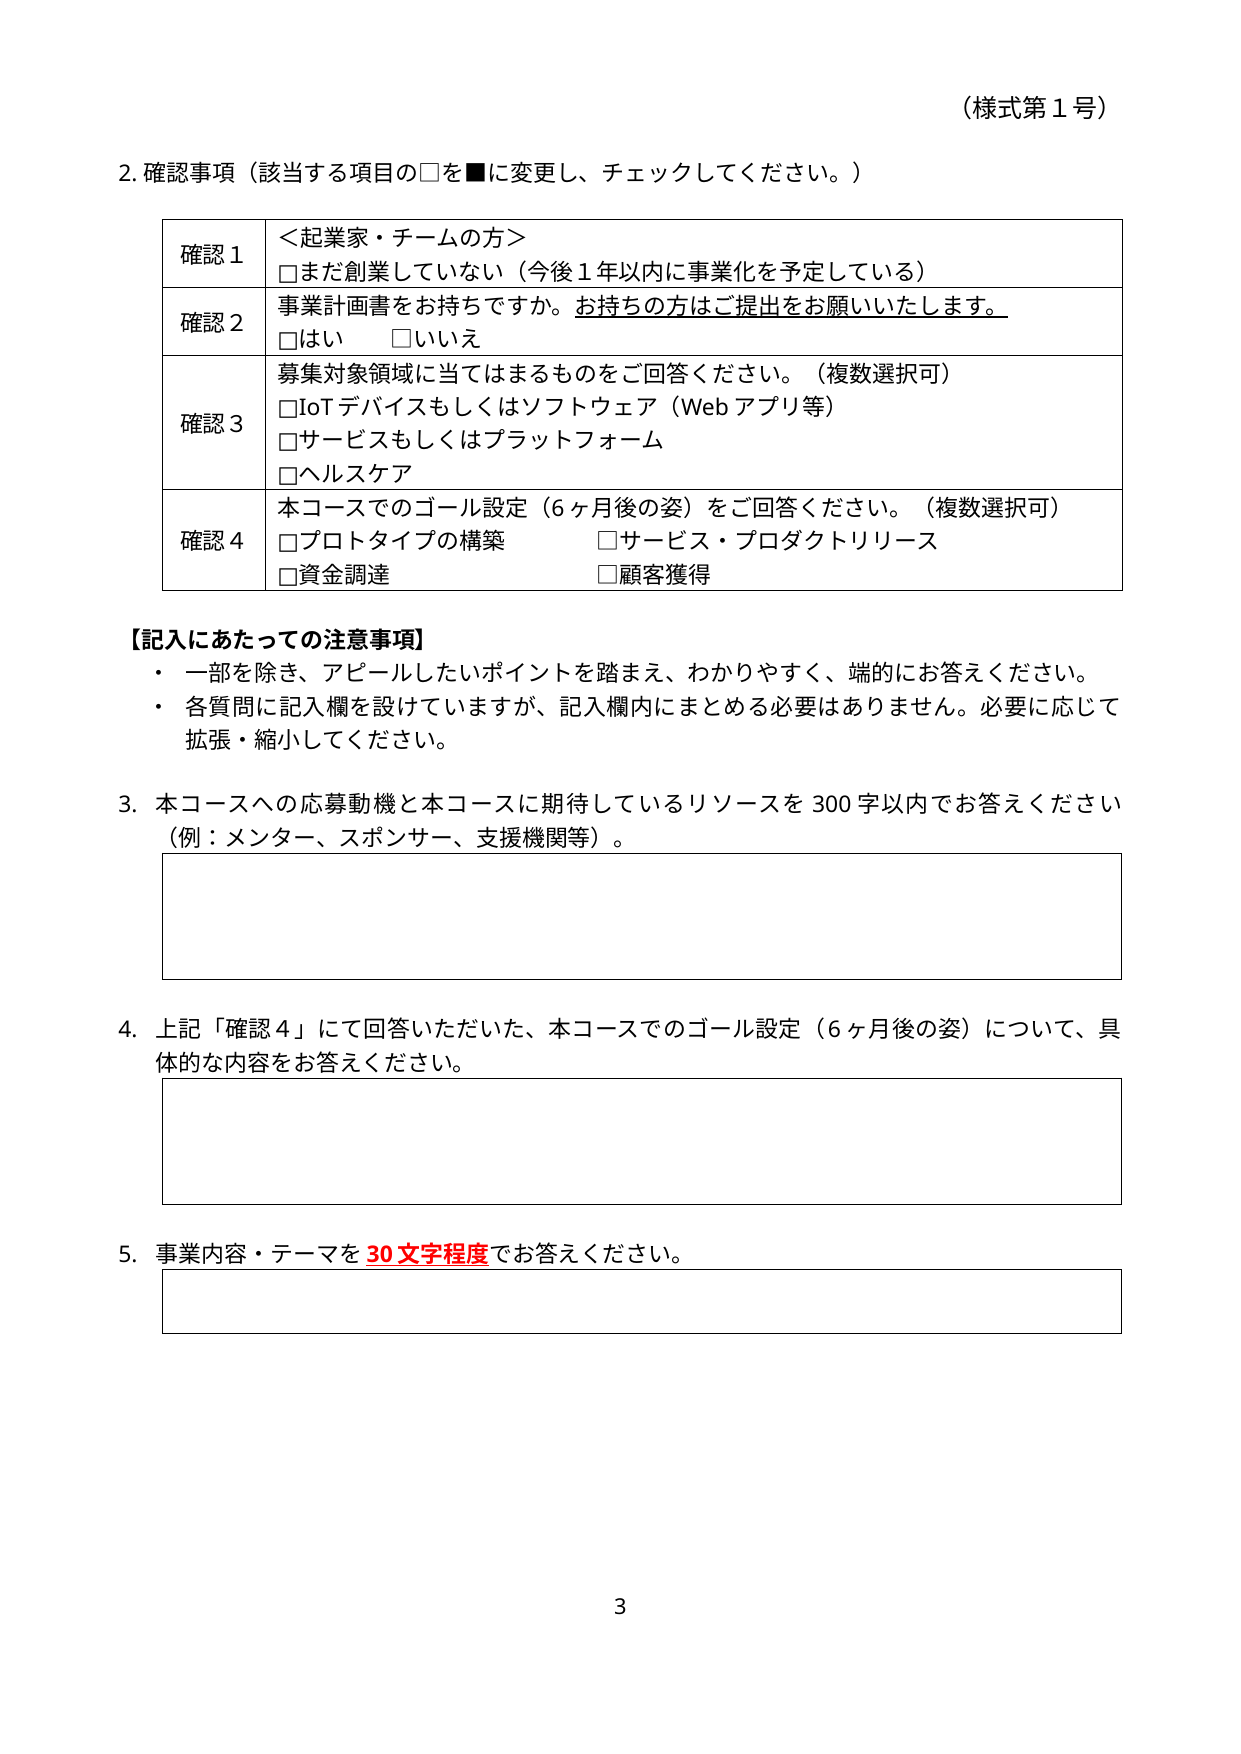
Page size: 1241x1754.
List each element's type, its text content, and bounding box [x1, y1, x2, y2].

table_header ＜起業家・チームの方＞ □まだ創業していない（今後１年以内に事業化を予定している） [266, 220, 1122, 287]
table_cell 確認２ [163, 288, 265, 354]
list 上記「確認４」にて回答いただいた、本コースでのゴール設定（6ヶ月後の姿）について、具体的な内容をお答えください。 [118, 1011, 1122, 1078]
table_header [163, 854, 1121, 979]
table_cell 確認４ [163, 490, 265, 590]
list 本コースへの応募動機と本コースに期待しているリソースを300字以内でお答えください（例：メンター、スポンサー、支援機関等）。 [118, 786, 1122, 853]
list 各質問に記入欄を設けていますが、記入欄内にまとめる必要はありません。必要に応じて拡張・縮小してください。 [148, 688, 1122, 755]
list 事業内容・テーマを30文字程度でお答えください。 [118, 1236, 1122, 1269]
table_header 確認１ [163, 220, 265, 287]
table_cell 事業計画書をお持ちですか。お持ちの方はご提出をお願いいたします。 □はい □いいえ [266, 288, 1122, 354]
table_cell 募集対象領域に当てはまるものをご回答ください。（複数選択可） □IoTデバイスもしくはソフトウェア（Webアプリ等） □サービスもしくはプラットフォーム □ヘルスケア [266, 356, 1122, 489]
table_cell 確認３ [163, 356, 265, 489]
list 一部を除き、アピールしたいポイントを踏まえ、わかりやすく、端的にお答えください。 [148, 655, 1122, 688]
table_header [163, 1079, 1121, 1204]
table_cell 本コースでのゴール設定（6ヶ月後の姿）をご回答ください。（複数選択可） □プロトタイプの構築 □サービス・プロダクトリリース □資金調達 □顧客獲得 [266, 490, 1122, 590]
text 【記入にあたっての注意事項】 [118, 622, 1122, 655]
text 2. 確認事項（該当する項目の□を■に変更し、チェックしてください。） [118, 155, 1122, 188]
table_header [163, 1270, 1121, 1333]
